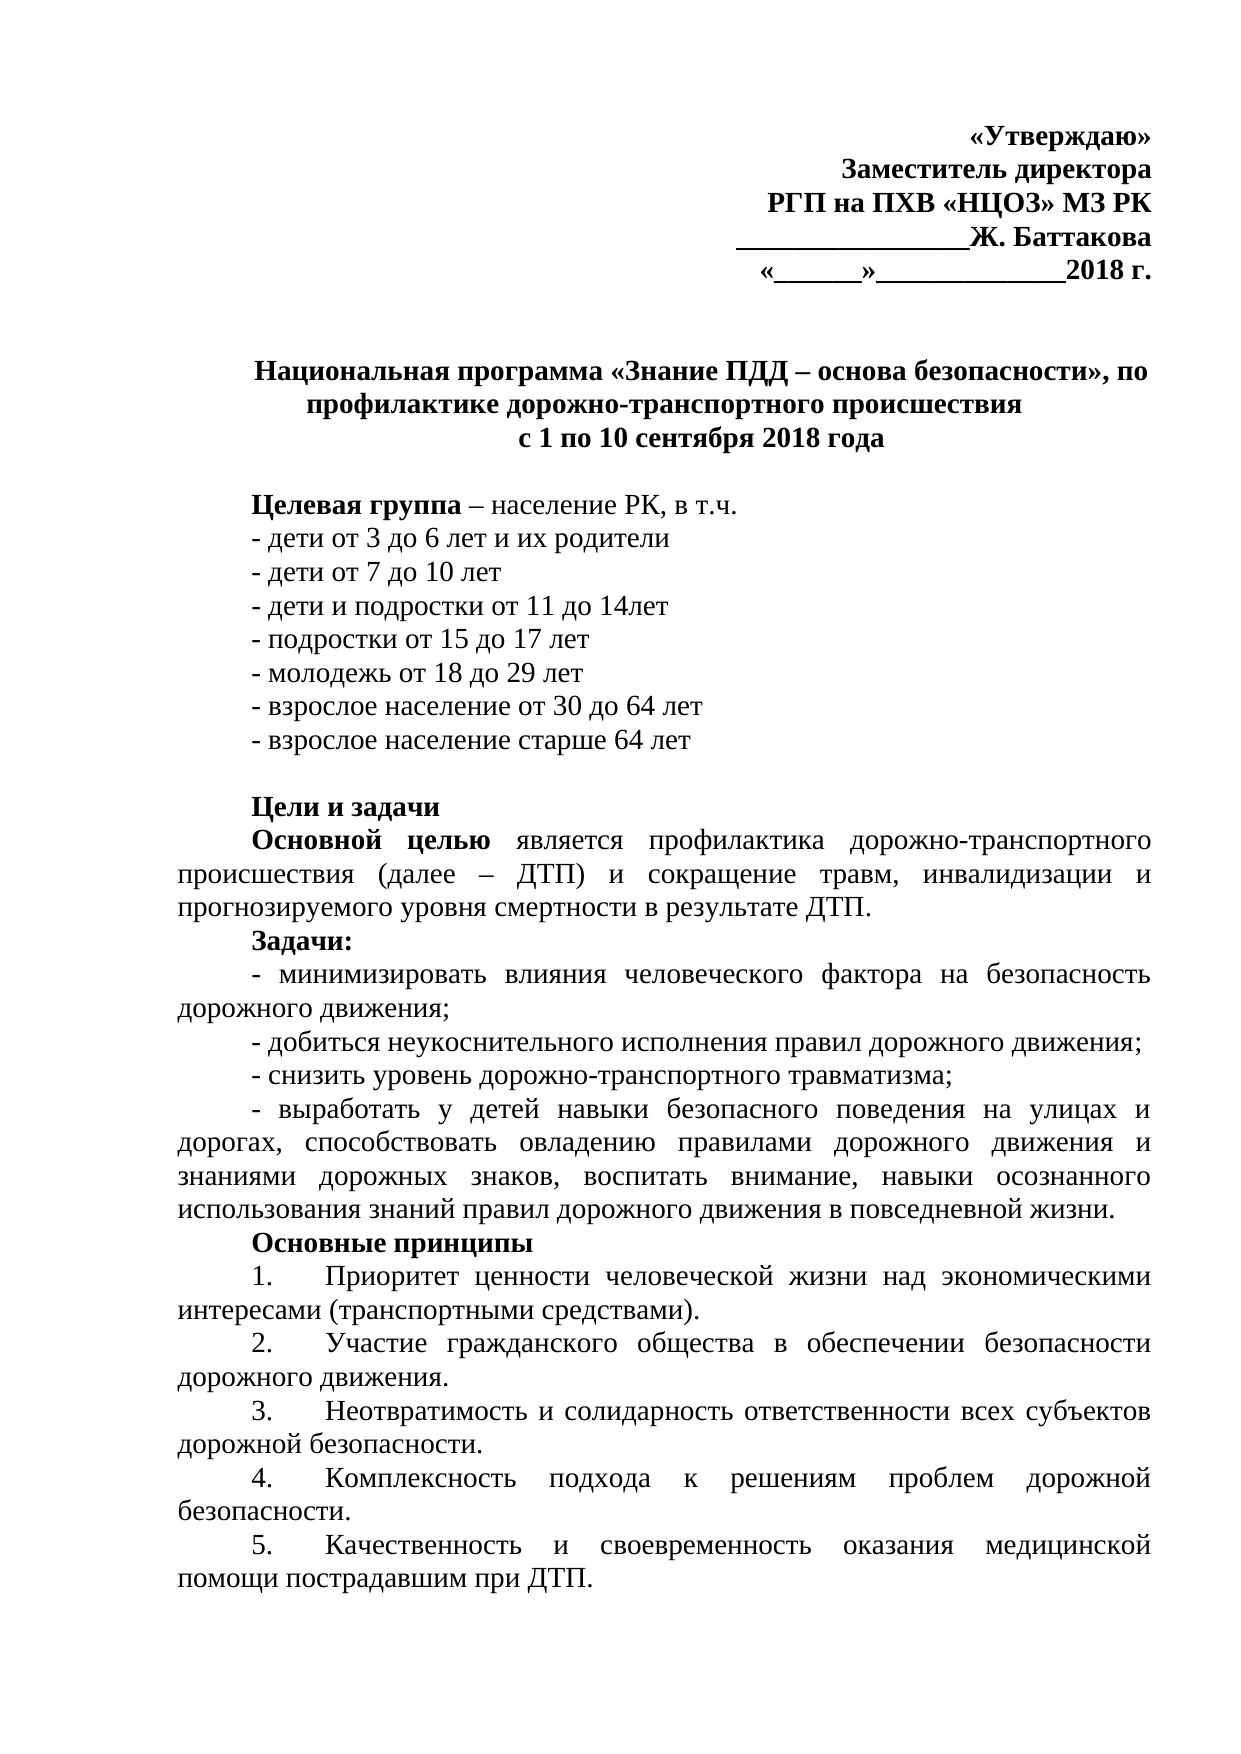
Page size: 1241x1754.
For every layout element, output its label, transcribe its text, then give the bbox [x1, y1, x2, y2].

text Основные принципы [177, 1225, 1152, 1258]
text «Утверждаю» [177, 118, 1152, 152]
text - дети от 7 до 10 лет [177, 554, 1152, 588]
list Неотвратимость и солидарность ответственности всех субъектов дорожной безопасности. [177, 1393, 1152, 1460]
text «______»_____________2018 г. [177, 252, 1152, 286]
text - снизить уровень дорожно-транспортного травматизма; [177, 1057, 1152, 1091]
text - подростки от 15 до 17 лет [177, 621, 1152, 655]
text - выработать у детей навыки безопасного поведения на улицах и дорогах, способствовать овладению правилами дорожного движения и знаниями дорожных знаков, воспитать внимание, навыки осознанного использования знаний правил дорожного движения в повседневной жизни. [177, 1091, 1152, 1225]
list Качественность и своевременность оказания медицинской помощи пострадавшим при ДТП. [177, 1527, 1152, 1594]
text РГП на ПХВ «НЦОЗ» МЗ РК [177, 185, 1152, 219]
text - дети от 3 до 6 лет и их родители [177, 521, 1152, 554]
text - минимизировать влияния человеческого фактора на безопасность дорожного движения; [177, 957, 1152, 1024]
text - взрослое население от 30 до 64 лет [177, 688, 1152, 722]
text Основной целью является профилактика дорожно-транспортного происшествия (далее – ДТП) и сокращение травм, инвалидизации и прогнозируемого уровня смертности в результате ДТП. [177, 822, 1152, 923]
text - взрослое население старше 64 лет [177, 722, 1152, 755]
text Цели и задачи [177, 789, 1152, 822]
list Комплексность подхода к решениям проблем дорожной безопасности. [177, 1460, 1152, 1527]
text - молодежь от 18 до 29 лет [177, 655, 1152, 688]
text - добиться неукоснительного исполнения правил дорожного движения; [177, 1024, 1152, 1057]
text Целевая группа – население РК, в т.ч. [177, 487, 1152, 521]
list Приоритет ценности человеческой жизни над экономическими интересами (транспортными средствами). [177, 1258, 1152, 1326]
list Участие гражданского общества в обеспечении безопасности дорожного движения. [177, 1326, 1152, 1393]
text - дети и подростки от 11 до 14лет [177, 588, 1152, 621]
text Заместитель директора [177, 152, 1152, 185]
text Задачи: [177, 923, 1152, 957]
text c 1 по 10 сентября 2018 года [177, 420, 1152, 453]
text Национальная программа «Знание ПДД – основа безопасности», по профилактике дорожно-транспортного происшествия [177, 353, 1152, 420]
text ________________Ж. Баттакова [177, 219, 1152, 252]
